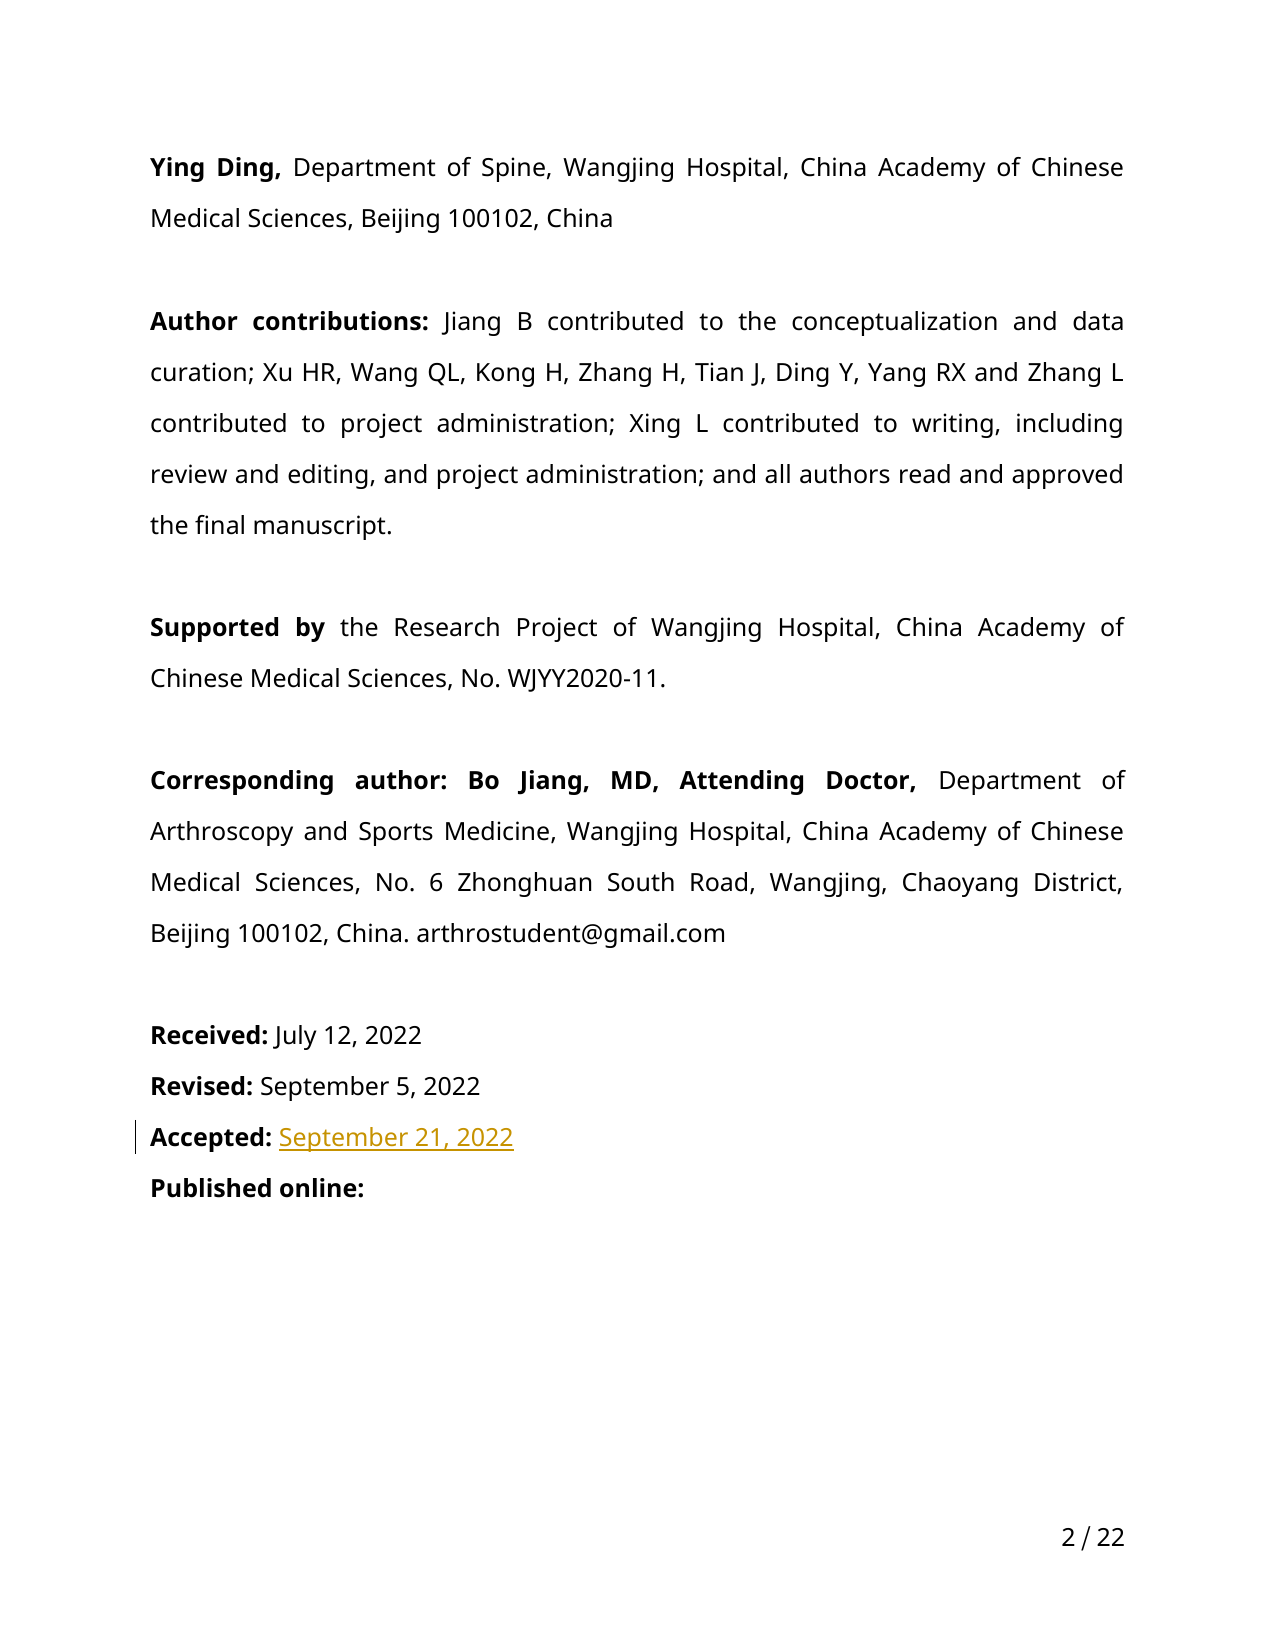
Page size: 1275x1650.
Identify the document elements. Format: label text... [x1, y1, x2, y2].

text Ying Ding, Department of Spine, Wangjing Hospital, China Academy of Chinese Medical Sciences, Beijing 100102, China [150, 150, 1125, 235]
text Author contributions: Jiang B contributed to the conceptualization and data curation; Xu HR, Wang QL, Kong H, Zhang H, Tian J, Ding Y, Yang RX and Zhang L contributed to project administration; Xing L contributed to writing, including review and editing, and project administration; and all authors read and approved the final manuscript. [150, 303, 1125, 354]
text Published online: [150, 1171, 1125, 1205]
text Received: July 12, 2022 [150, 1018, 1125, 1052]
text Revised: September 5, 2022 [150, 1069, 1125, 1103]
text Author contributions: Jiang B contributed to the conceptualization and data curation; Xu HR, Wang QL, Kong H, Zhang H, Tian J, Ding Y, Yang RX and Zhang L contributed to project administration; Xing L contributed to writing, including review and editing, and project administration; and all authors read and approved the final manuscript. [150, 388, 1125, 541]
text Supported by the Research Project of Wangjing Hospital, China Academy of Chinese Medical Sciences, No. WJYY2020-11. [150, 609, 1125, 694]
text Accepted: [150, 1120, 1125, 1154]
text Corresponding author: Bo Jiang, MD, Attending Doctor, Department of Arthroscopy and Sports Medicine, Wangjing Hospital, China Academy of Chinese Medical Sciences, No. 6 Zhonghuan South Road, Wangjing, Chaoyang District, Beijing 100102, China. arthrostudent@gmail.com [150, 762, 1125, 950]
